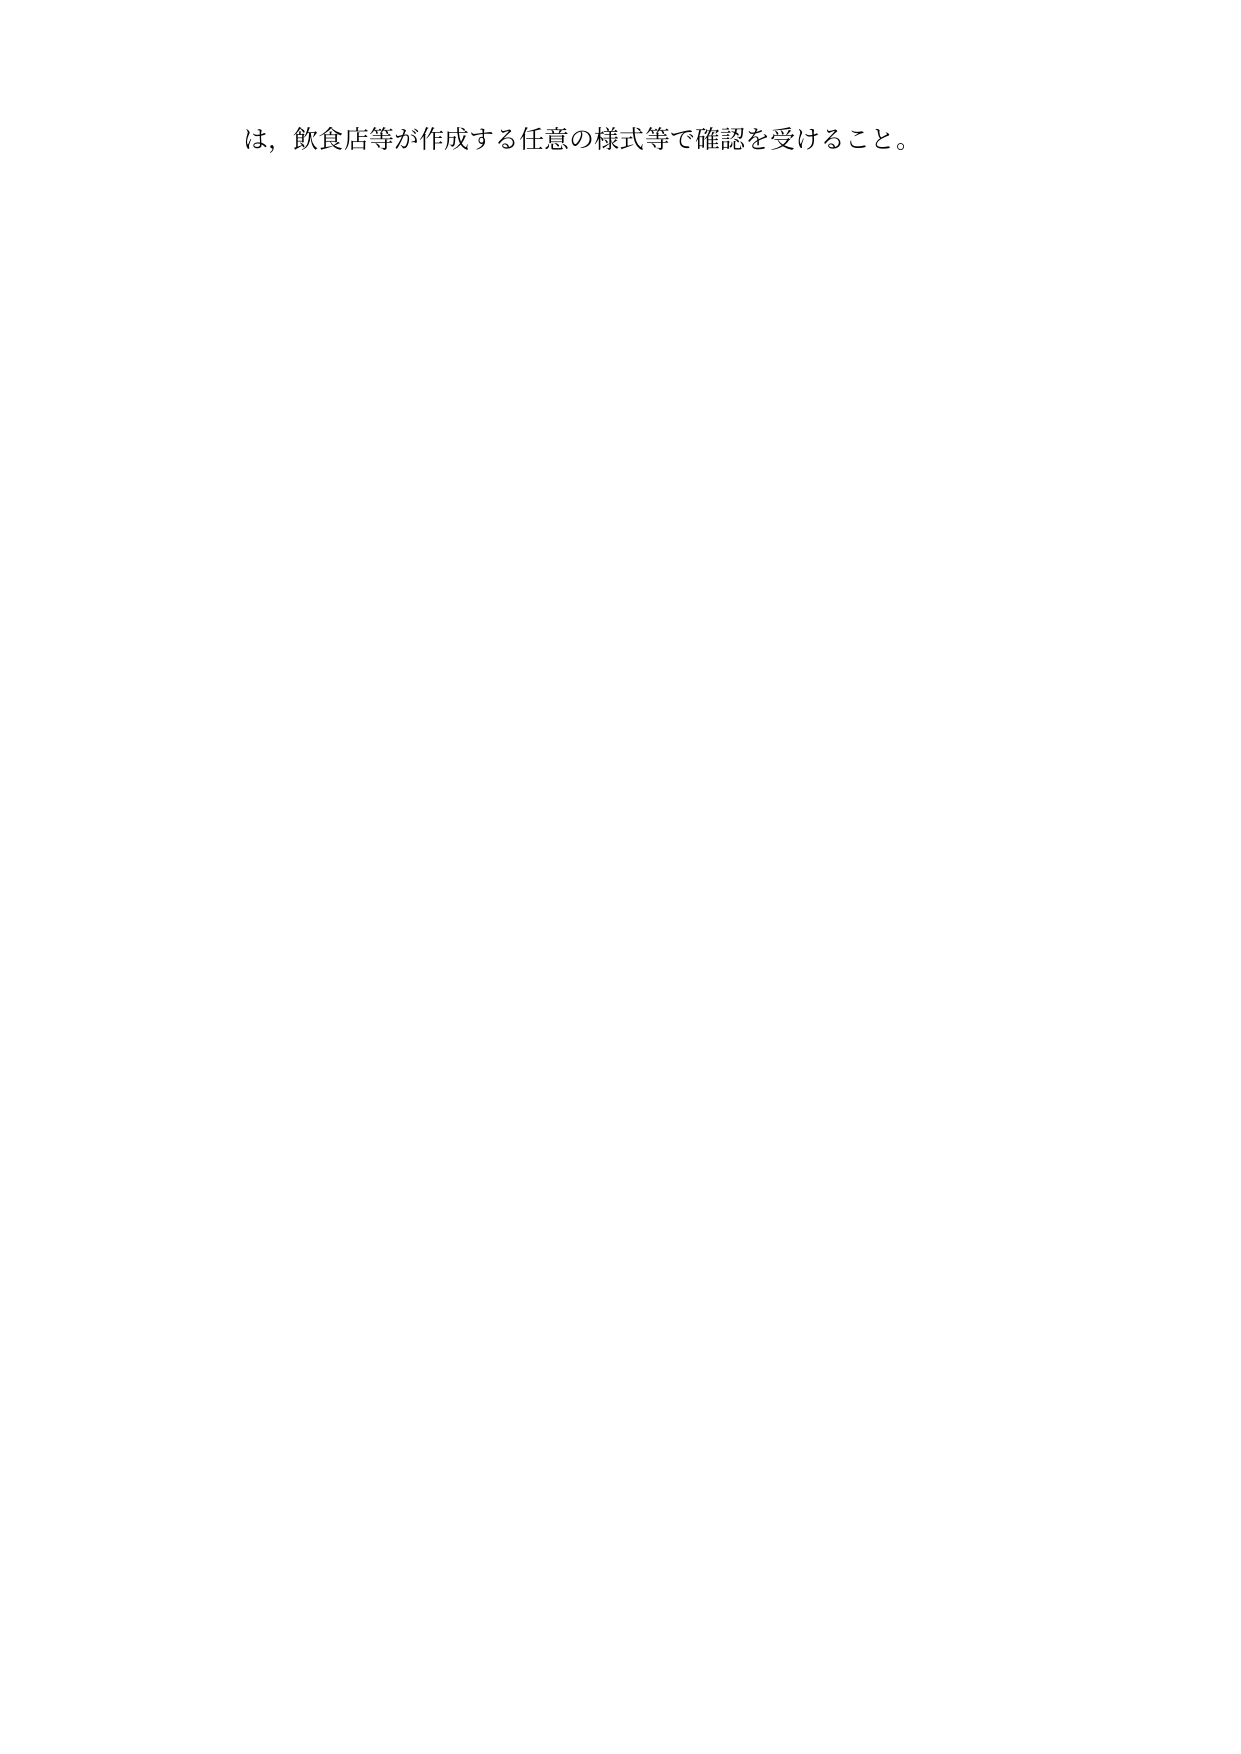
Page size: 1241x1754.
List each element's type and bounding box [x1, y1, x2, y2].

text [143, 119, 1097, 157]
